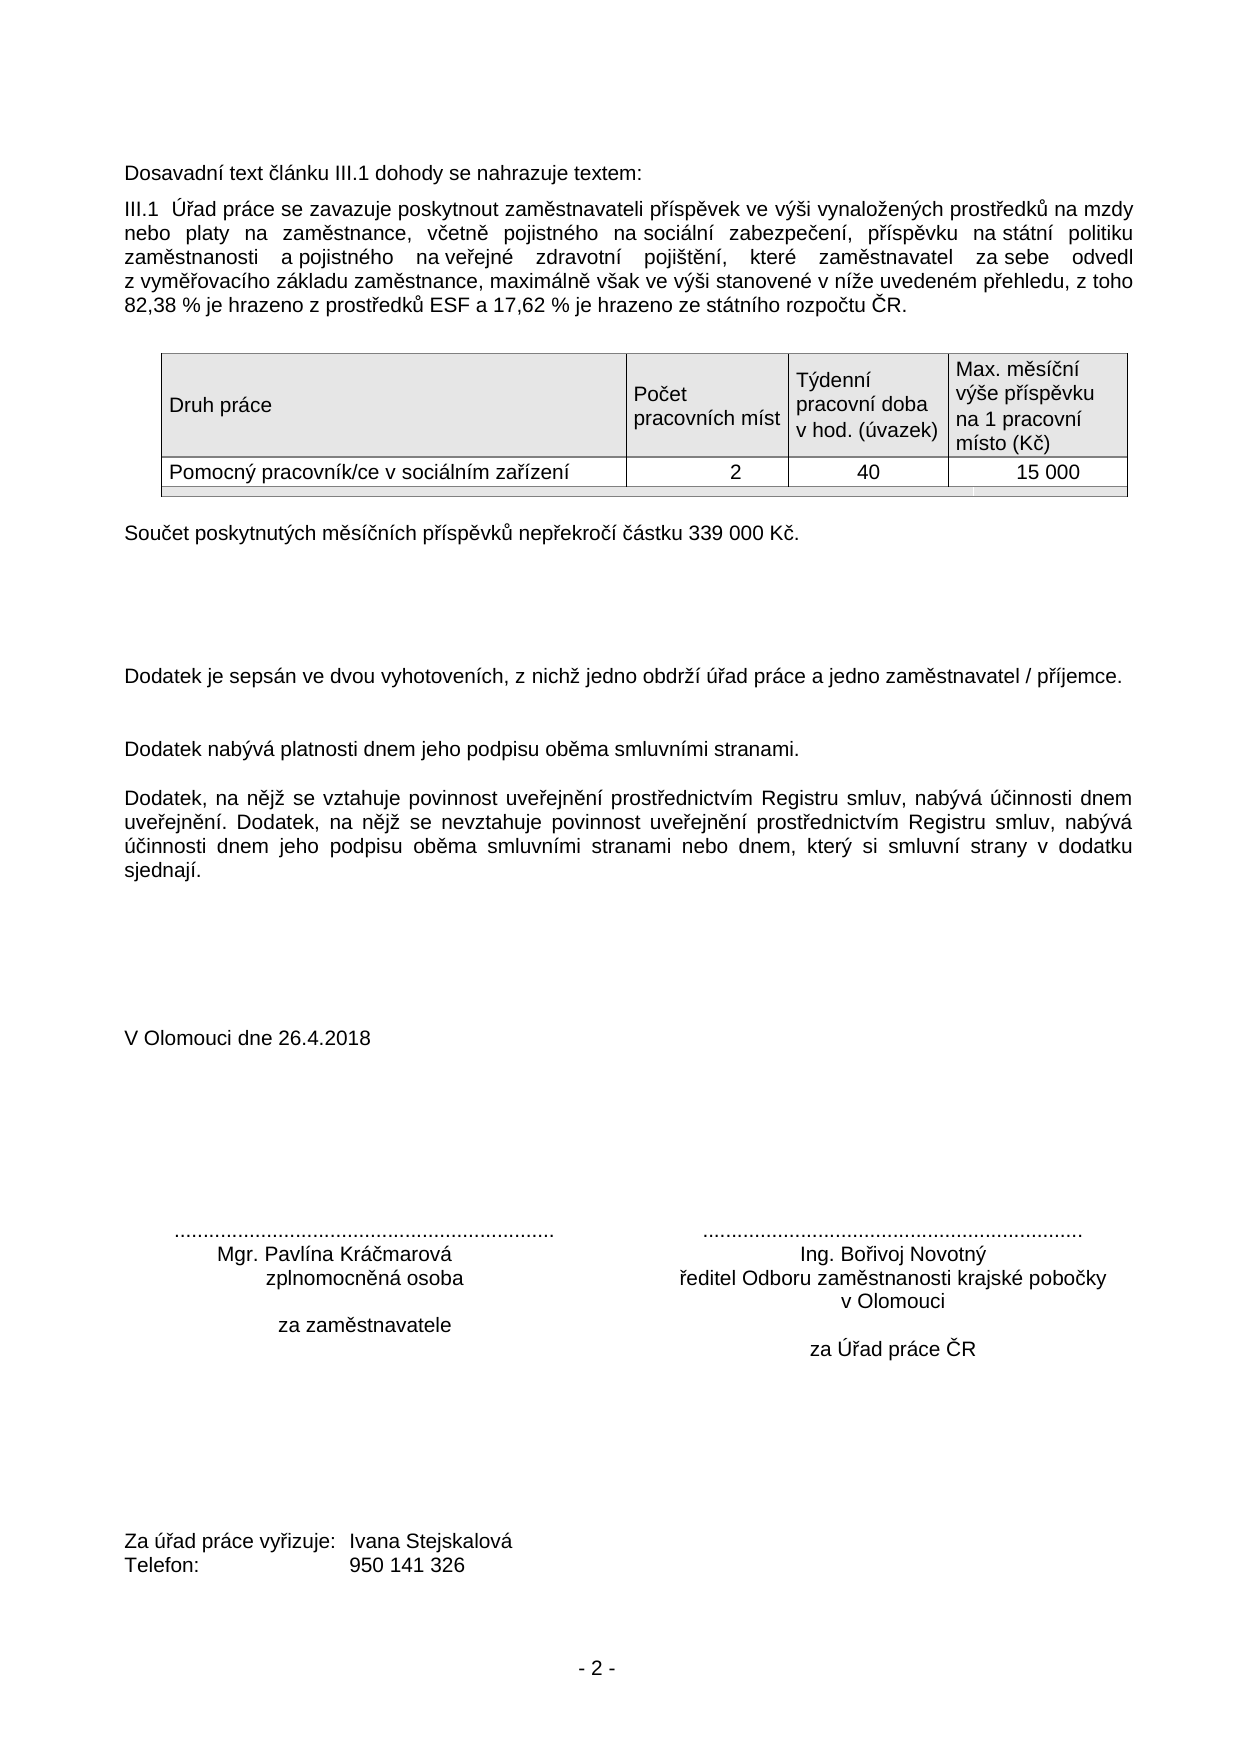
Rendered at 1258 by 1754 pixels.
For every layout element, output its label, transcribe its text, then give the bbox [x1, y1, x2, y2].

text Mgr. Pavlína Kráčmarová zplnomocněná osoba [124, 1241, 605, 1289]
table_cell [974, 487, 1127, 496]
text Telefon: 950 141 326 [124, 1553, 1133, 1577]
table_cell 40 [789, 458, 948, 486]
table_cell [162, 487, 795, 496]
list Dodatek nabývá platnosti dnem jeho podpisu oběma smluvními stranami. [124, 737, 1133, 761]
text V Olomouci dne 26.4.2018 [124, 1026, 1133, 1050]
text .................................................................. [124, 1217, 605, 1241]
text za Úřad práce ČR [652, 1337, 1133, 1361]
text Za úřad práce vyřizuje: Ivana Stejskalová [124, 1529, 1133, 1553]
text ředitel Odboru zaměstnanosti krajské pobočky v Olomouci [652, 1265, 1133, 1313]
table_header Týdenní pracovní doba v hod. (úvazek) [789, 354, 948, 456]
table_cell [795, 487, 973, 496]
table_cell Pomocný pracovník/ce v sociálním zařízení [162, 458, 626, 486]
text Součet poskytnutých měsíčních příspěvků nepřekročí částku 339 000 Kč. [124, 521, 1133, 544]
text Dodatek je sepsán ve dvou vyhotoveních, z nichž jedno obdrží úřad práce a jedno zaměstnavatel / příjemce. [124, 664, 1133, 688]
table_header Počet pracovních míst [627, 354, 788, 456]
list Dodatek, na nějž se vztahuje povinnost uveřejnění prostřednictvím Registru smluv, nabývá účinnosti dnem uveřejnění. Dodatek, na nějž se nevztahuje povinnost uveřejnění prostřednictvím Registru smluv, nabývá účinnosti dnem jeho podpisu oběma smluvními stranami nebo dnem, který si smluvní strany v dodatku sjednají. [124, 786, 1133, 882]
text Ing. Bořivoj Novotný [652, 1241, 1133, 1265]
list III.1 Úřad práce se zavazuje poskytnout zaměstnavateli příspěvek ve výši vynaložených prostředků na mzdy nebo platy na zaměstnance, včetně pojistného na sociální zabezpečení, příspěvku na státní politiku zaměstnanosti a pojistného na veřejné zdravotní pojištění, které zaměstnavatel za sebe odvedl z vyměřovacího základu zaměstnance, maximálně však ve výši stanovené v níže uvedeném přehledu, z toho 82,38 % je hrazeno z prostředků ESF a 17,62 % je hrazeno ze státního rozpočtu ČR. [124, 197, 1133, 317]
text za zaměstnavatele [124, 1313, 605, 1337]
table_cell 2 [627, 458, 788, 486]
table_header Druh práce [162, 354, 626, 456]
table_header Max. měsíční výše příspěvku na 1 pracovní místo (Kč) [949, 354, 1127, 456]
text Dosavadní text článku III.1 dohody se nahrazuje textem: [124, 161, 1133, 184]
table_cell 15 000 [949, 458, 1127, 486]
text .................................................................. [652, 1217, 1133, 1241]
